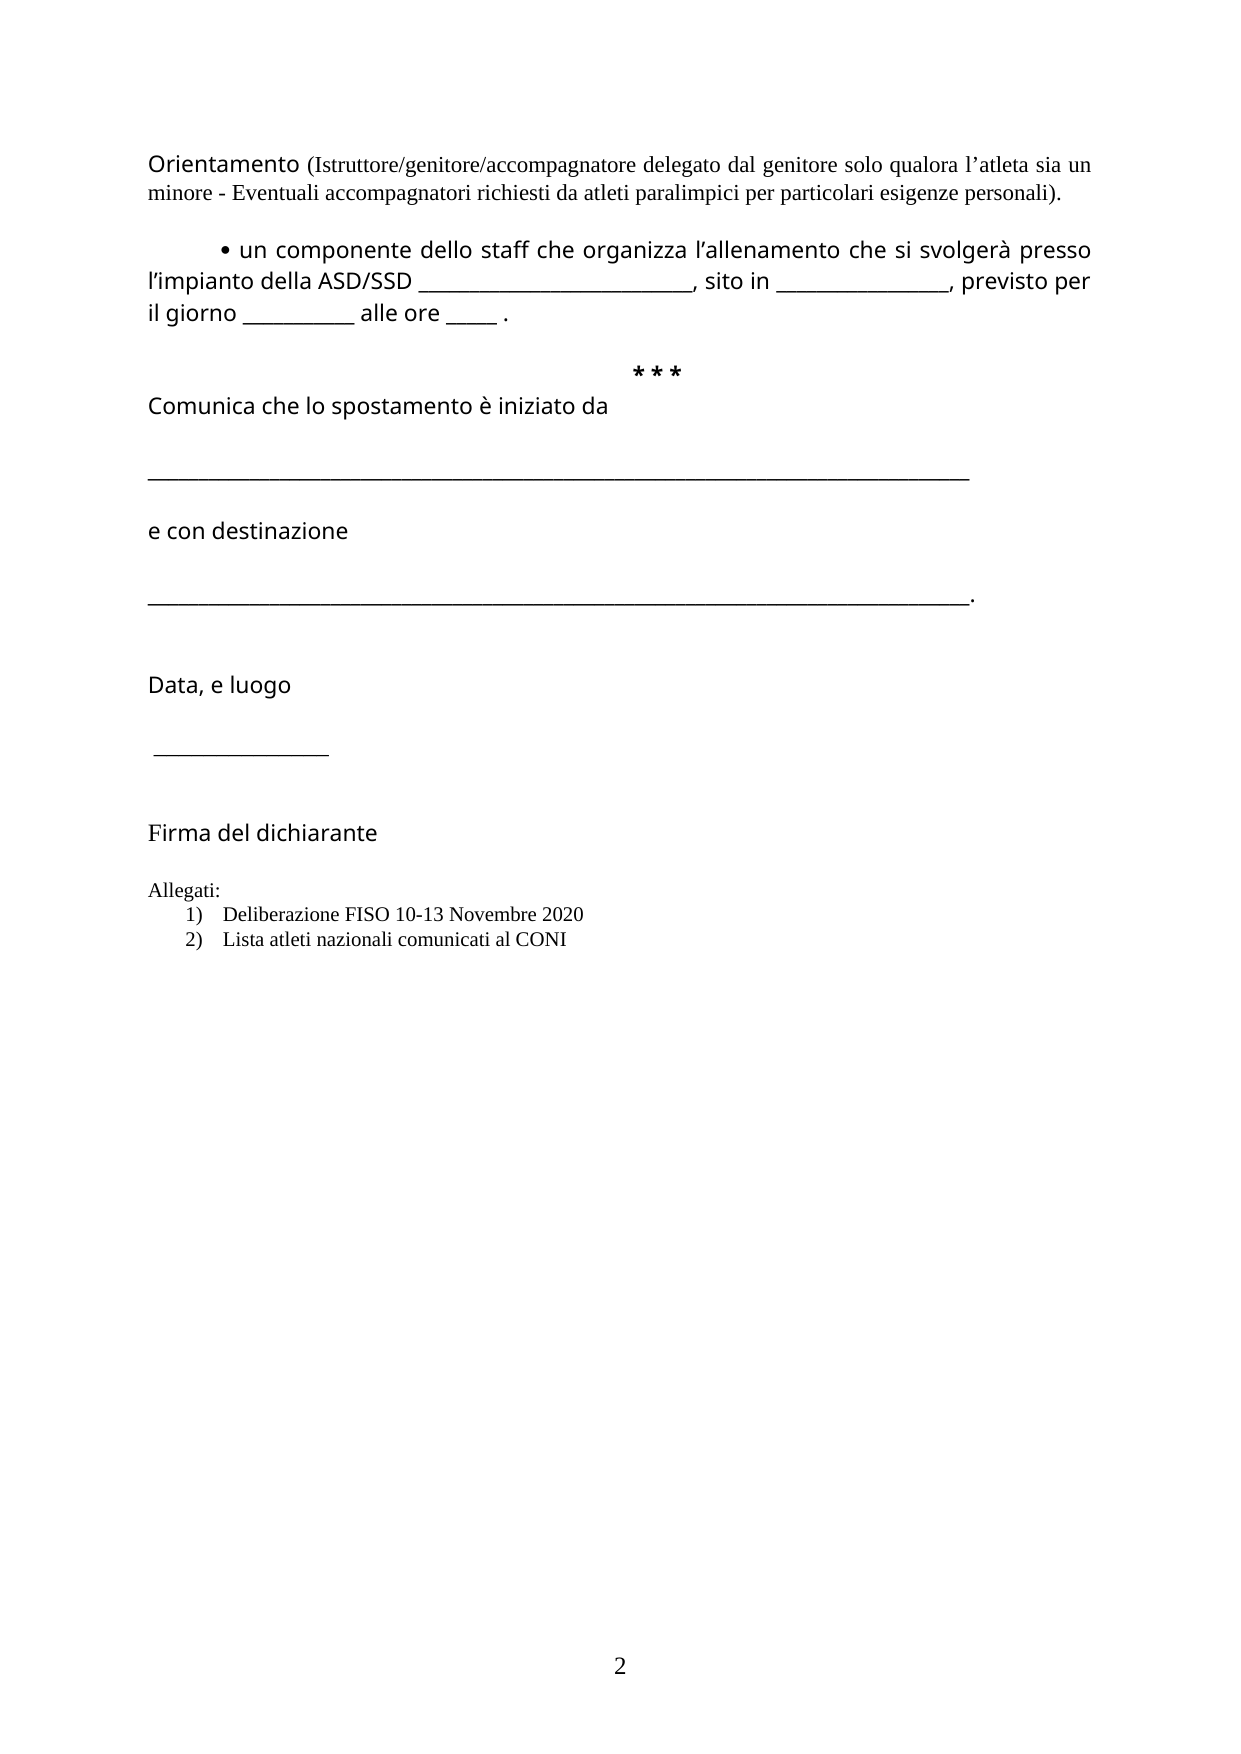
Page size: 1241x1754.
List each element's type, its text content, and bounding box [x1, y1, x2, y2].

text Data, e luogo [148, 669, 1092, 701]
text ______________ [148, 730, 1092, 759]
list Deliberazione FISO 10-13 Novembre 2020 [185, 902, 1092, 926]
text Firma del dichiarante [148, 817, 1092, 848]
text * * * [148, 359, 1092, 390]
list Lista atleti nazionali comunicati al CONI [185, 926, 1092, 951]
text e con destinazione _________________________________________________________________________________. [148, 515, 1092, 609]
text Allegati: [148, 878, 1092, 902]
text un componente dello staff che organizza l’allenamento che si svolgerà presso l’impianto della ASD/SSD ___________________________, sito in _________________, previsto per il giorno ___________ alle ore _____ . [148, 234, 1092, 328]
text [148, 148, 1092, 205]
text Comunica che lo spostamento è iniziato da _________________________________________________________________________________ [148, 390, 1092, 484]
